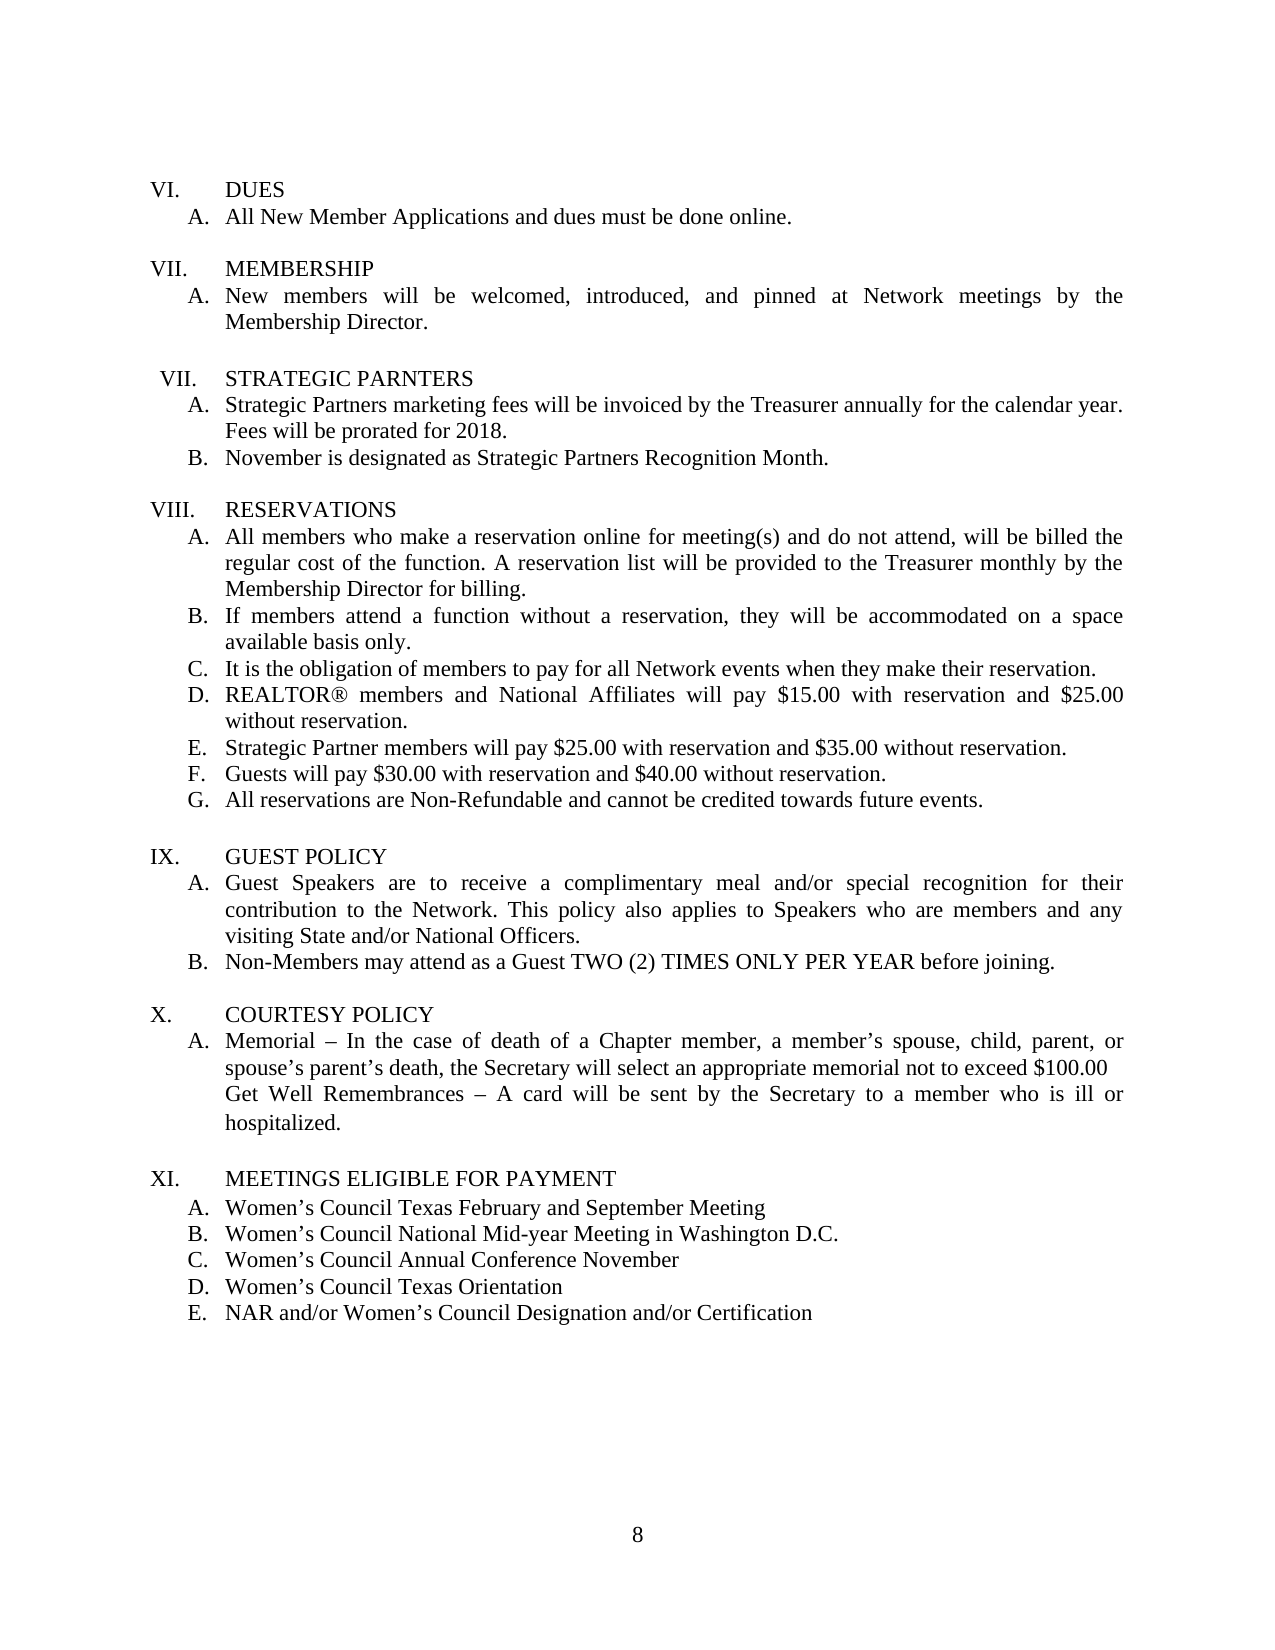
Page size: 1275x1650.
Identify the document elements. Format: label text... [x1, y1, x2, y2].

list November is designated as Strategic Partners Recognition Month. [187, 444, 1125, 470]
list Women’s Council Texas February and September Meeting [187, 1194, 1125, 1220]
list Memorial – In the case of death of a Chapter member, a member’s spouse, child, parent, or spouse’s parent’s death, the Secretary will select an appropriate memorial not to exceed $100.00 [187, 1027, 1125, 1080]
list NAR and/or Women’s Council Designation and/or Certification [187, 1299, 1125, 1326]
list G. All reservations are Non-Refundable and cannot be credited towards future events. [187, 786, 1125, 813]
list COURTESY POLICY [150, 1001, 1125, 1027]
list It is the obligation of members to pay for all Network events when they make their reservation. [187, 654, 1125, 681]
list Guests will pay $30.00 with reservation and $40.00 without reservation. [187, 760, 1125, 786]
list REALTOR® members and National Affiliates will pay $15.00 with reservation and $25.00 without reservation. [187, 681, 1125, 734]
list Strategic Partner members will pay $25.00 with reservation and $35.00 without reservation. [187, 734, 1125, 760]
list All members who make a reservation online for meeting(s) and do not attend, will be billed the regular cost of the function. A reservation list will be provided to the Treasurer monthly by the Membership Director for billing. [187, 523, 1125, 602]
list STRATEGIC PARNTERS [159, 365, 1125, 391]
list Get Well Remembrances – A card will be sent by the Secretary to a member who is ill or hospitalized. [225, 1080, 1125, 1135]
list RESERVATIONS [150, 496, 1125, 523]
list Women’s Council National Mid-year Meeting in Washington D.C. [187, 1220, 1125, 1247]
list Guest Speakers are to receive a complimentary meal and/or special recognition for their contribution to the Network. This policy also applies to Speakers who are members and any visiting State and/or National Officers. [187, 869, 1125, 948]
list If members attend a function without a reservation, they will be accommodated on a space available basis only. [187, 602, 1125, 654]
list XI. MEETINGS ELIGIBLE FOR PAYMENT [150, 1165, 1125, 1192]
list GUEST POLICY [150, 843, 1125, 869]
list Women’s Council Annual Conference November [187, 1247, 1125, 1273]
list Strategic Partners marketing fees will be invoiced by the Treasurer annually for the calendar year. Fees will be prorated for 2018. [187, 391, 1125, 444]
list All New Member Applications and dues must be done online. [187, 203, 1125, 229]
text VII. MEMBERSHIP [150, 255, 1125, 282]
list Non-Members may attend as a Guest TWO (2) TIMES ONLY PER YEAR before joining. [187, 948, 1125, 975]
list DUES [150, 176, 1125, 203]
list New members will be welcomed, introduced, and pinned at Network meetings by the Membership Director. [187, 282, 1125, 334]
list Women’s Council Texas Orientation [187, 1273, 1125, 1299]
